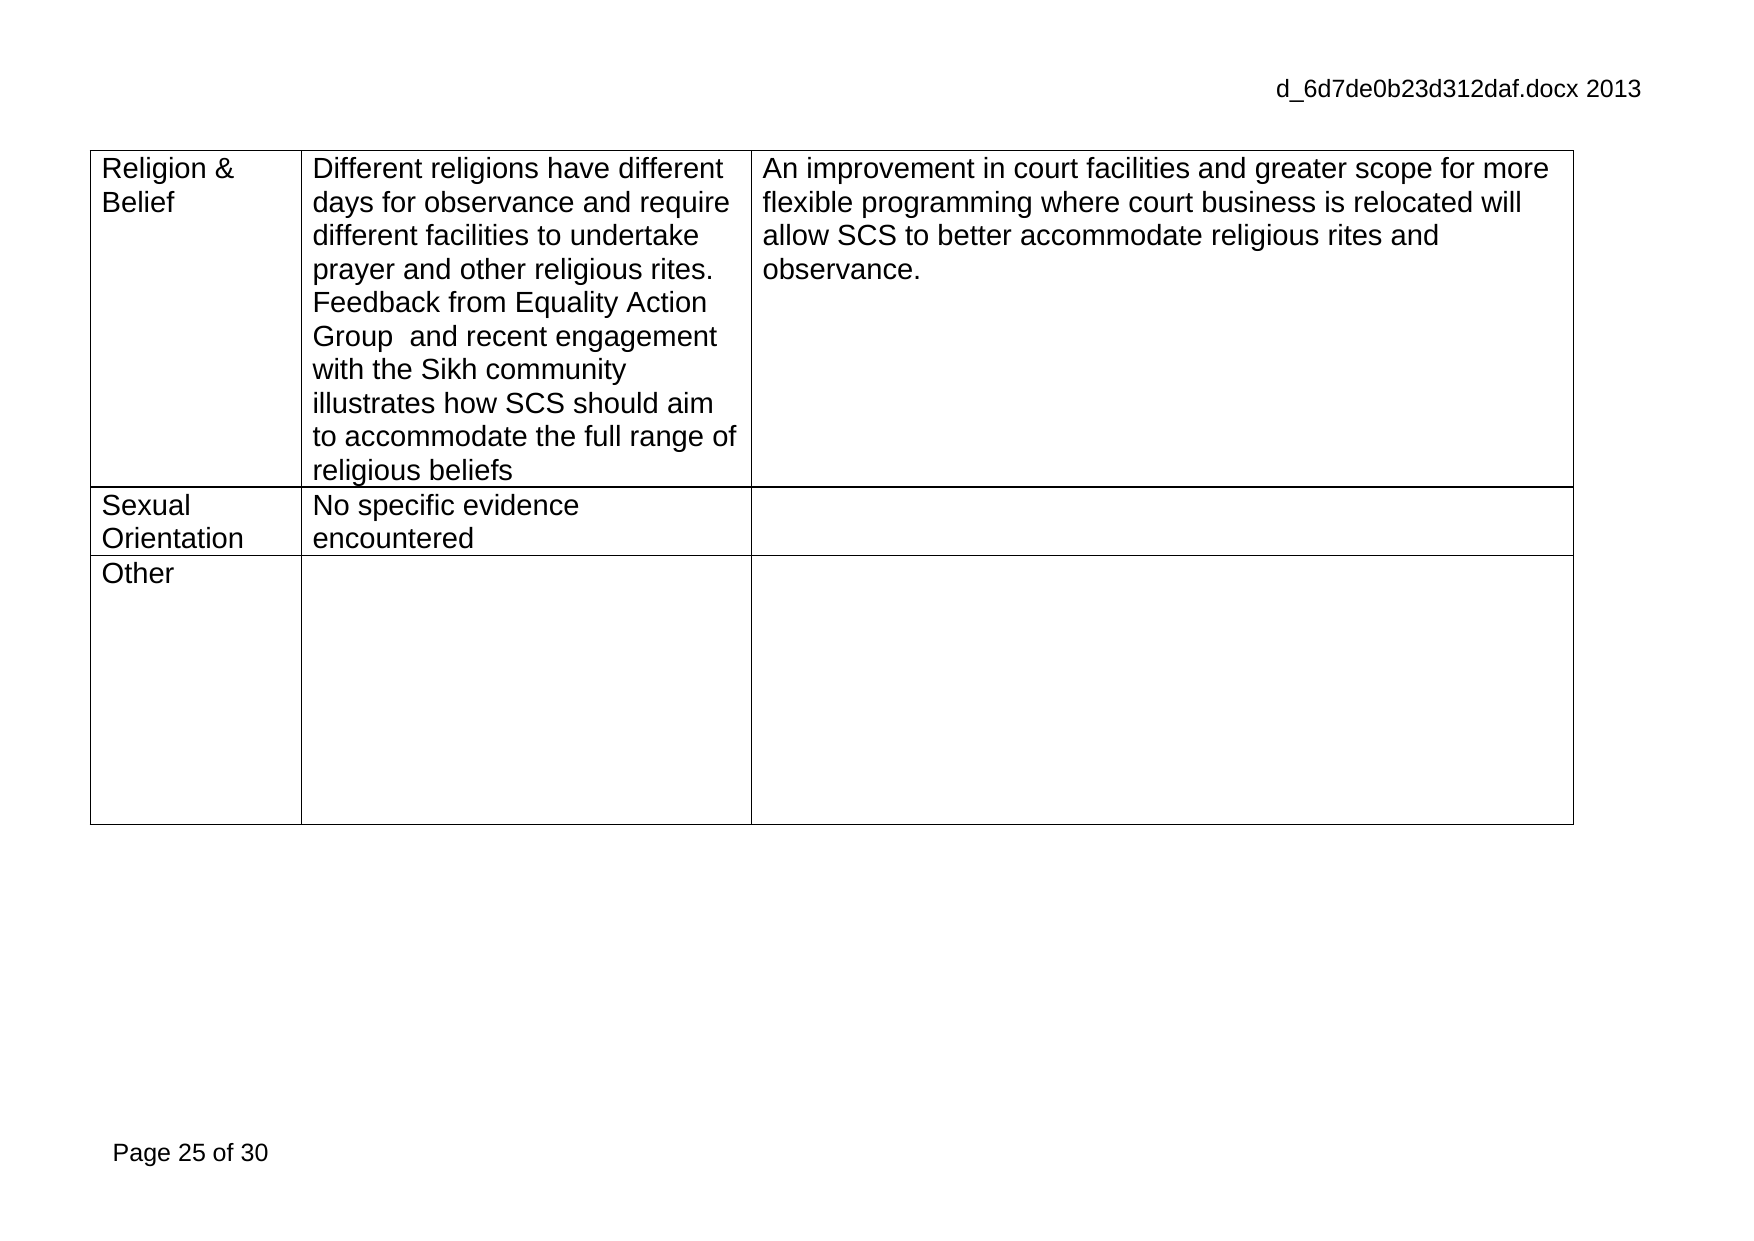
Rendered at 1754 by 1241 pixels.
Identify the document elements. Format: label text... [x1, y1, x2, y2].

table_cell Sexual Orientation [91, 488, 301, 554]
table_cell [752, 556, 1573, 824]
table_cell Different religions have different days for observance and require different facilities to undertake prayer and other religious rites. Feedback from Equality Action Group and recent engagement with the Sikh community illustrates how SCS should aim to accommodate the full range of religious beliefs [302, 151, 751, 486]
table_cell Religion & Belief [91, 151, 301, 486]
table_cell [302, 556, 751, 824]
table_cell No specific evidence encountered [302, 488, 751, 554]
table_cell An improvement in court facilities and greater scope for more flexible programming where court business is relocated will allow SCS to better accommodate religious rites and observance. [752, 151, 1573, 486]
table_cell [752, 488, 1573, 554]
table_cell Other [91, 556, 301, 824]
